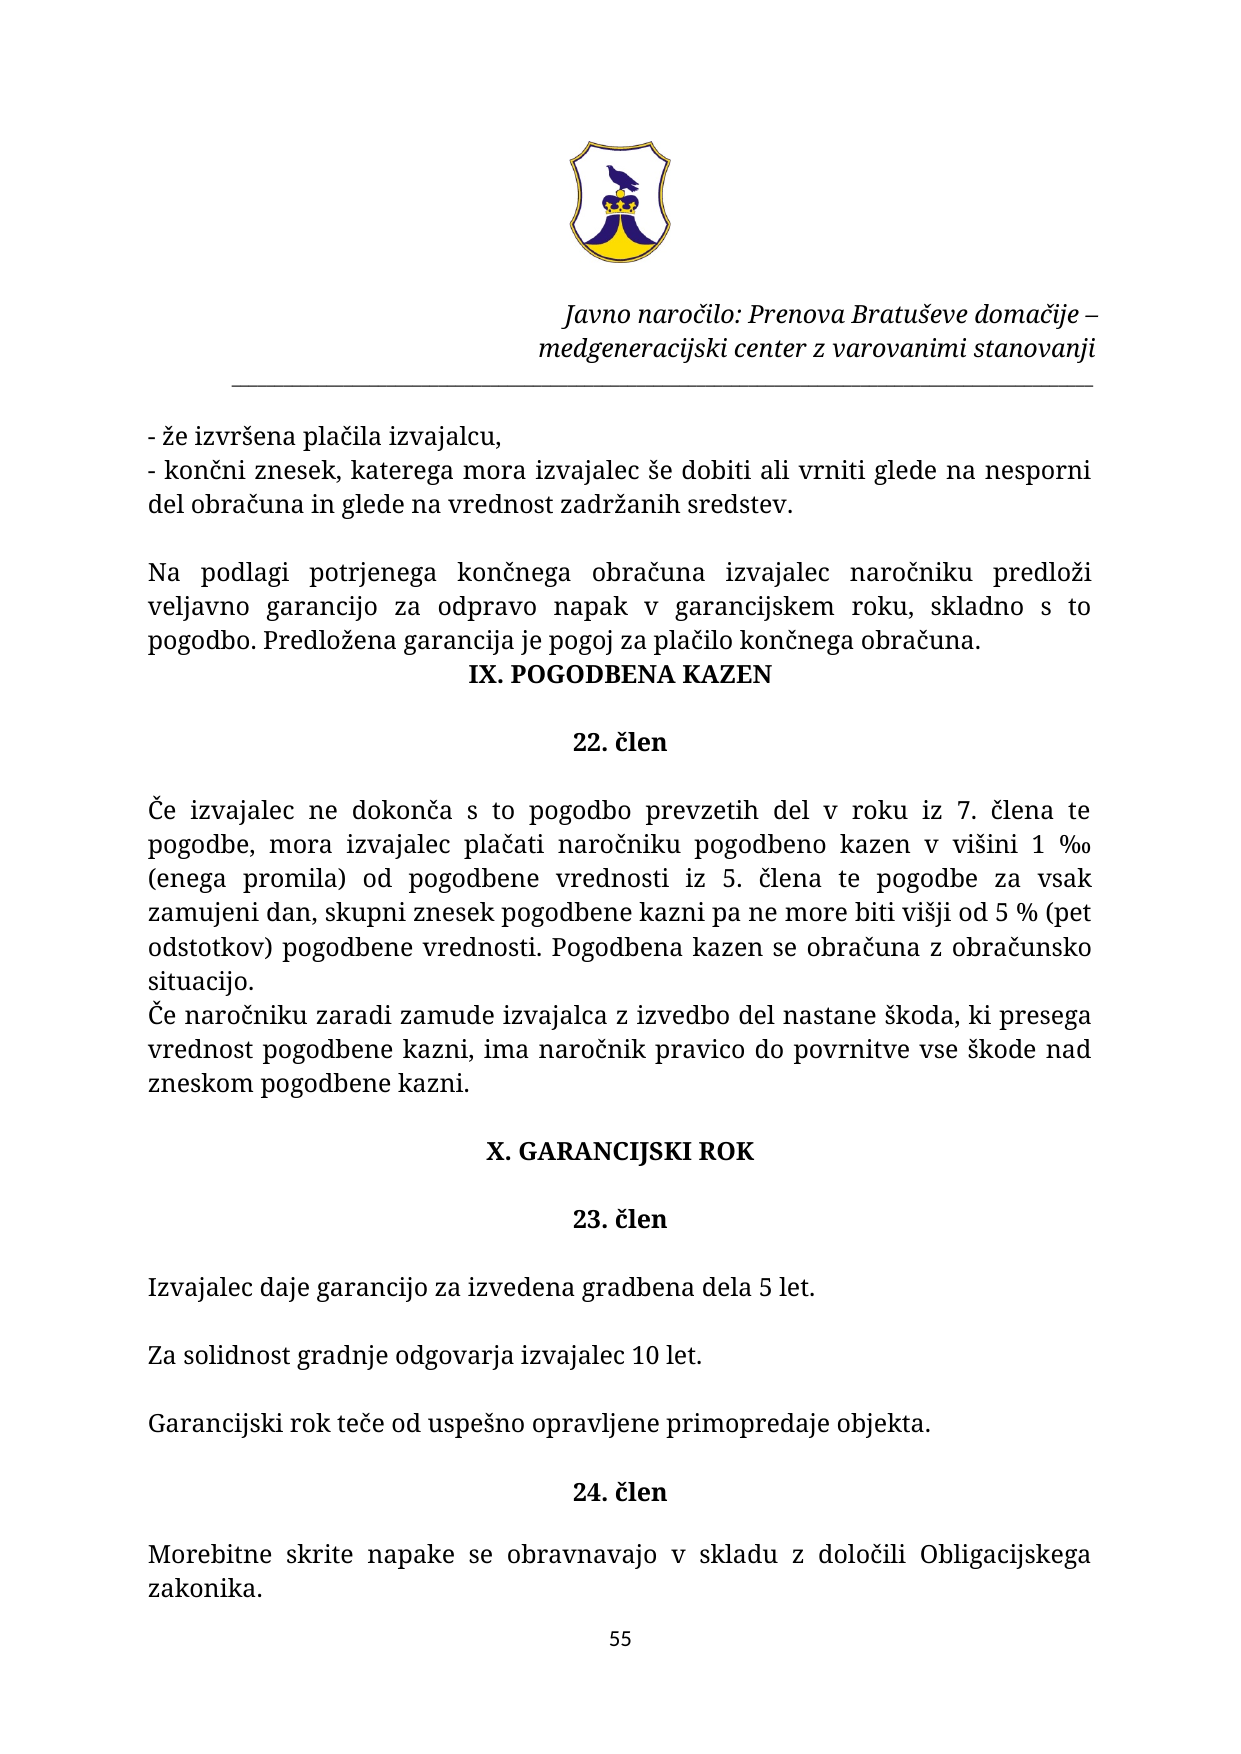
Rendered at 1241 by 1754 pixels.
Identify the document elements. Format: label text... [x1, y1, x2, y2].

text Če izvajalec ne dokonča s to pogodbo prevzetih del v roku iz 7. člena te pogodbe, mora izvajalec plačati naročniku pogodbeno kazen v višini 1 ‰ (enega promila) od pogodbene vrednosti iz 5. člena te pogodbe za vsak zamujeni dan, skupni znesek pogodbene kazni pa ne more biti višji od 5 % (pet odstotkov) pogodbene vrednosti. Pogodbena kazen se obračuna z obračunsko situacijo. [148, 793, 1093, 997]
text IX. POGODBENA KAZEN [148, 657, 1093, 691]
text Morebitne skrite napake se obravnavajo v skladu z določili Obligacijskega zakonika. [148, 1536, 1093, 1604]
text Na podlagi potrjenega končnega obračuna izvajalec naročniku predloži veljavno garancijo za odpravo napak v garancijskem roku, skladno s to pogodbo. Predložena garancija je pogoj za plačilo končnega obračuna. [148, 554, 1093, 657]
text 24. člen [148, 1474, 1093, 1508]
text - končni znesek, katerega mora izvajalec še dobiti ali vrniti glede na nesporni del obračuna in glede na vrednost zadržanih sredstev. [148, 452, 1093, 520]
text Če naročniku zaradi zamude izvajalca z izvedbo del nastane škoda, ki presega vrednost pogodbene kazni, ima naročnik pravico do povrnitve vse škode nad zneskom pogodbene kazni. [148, 997, 1093, 1099]
text - že izvršena plačila izvajalcu, [148, 418, 1093, 452]
picture [569, 141, 671, 263]
text Izvajalec daje garancijo za izvedena gradbena dela 5 let. [148, 1270, 1093, 1304]
text Garancijski rok teče od uspešno opravljene primopredaje objekta. [148, 1406, 1093, 1440]
text X. GARANCIJSKI ROK [148, 1133, 1093, 1168]
text 22. člen [148, 725, 1093, 759]
text Za solidnost gradnje odgovarja izvajalec 10 let. [148, 1338, 1093, 1372]
text 23. člen [148, 1202, 1093, 1236]
